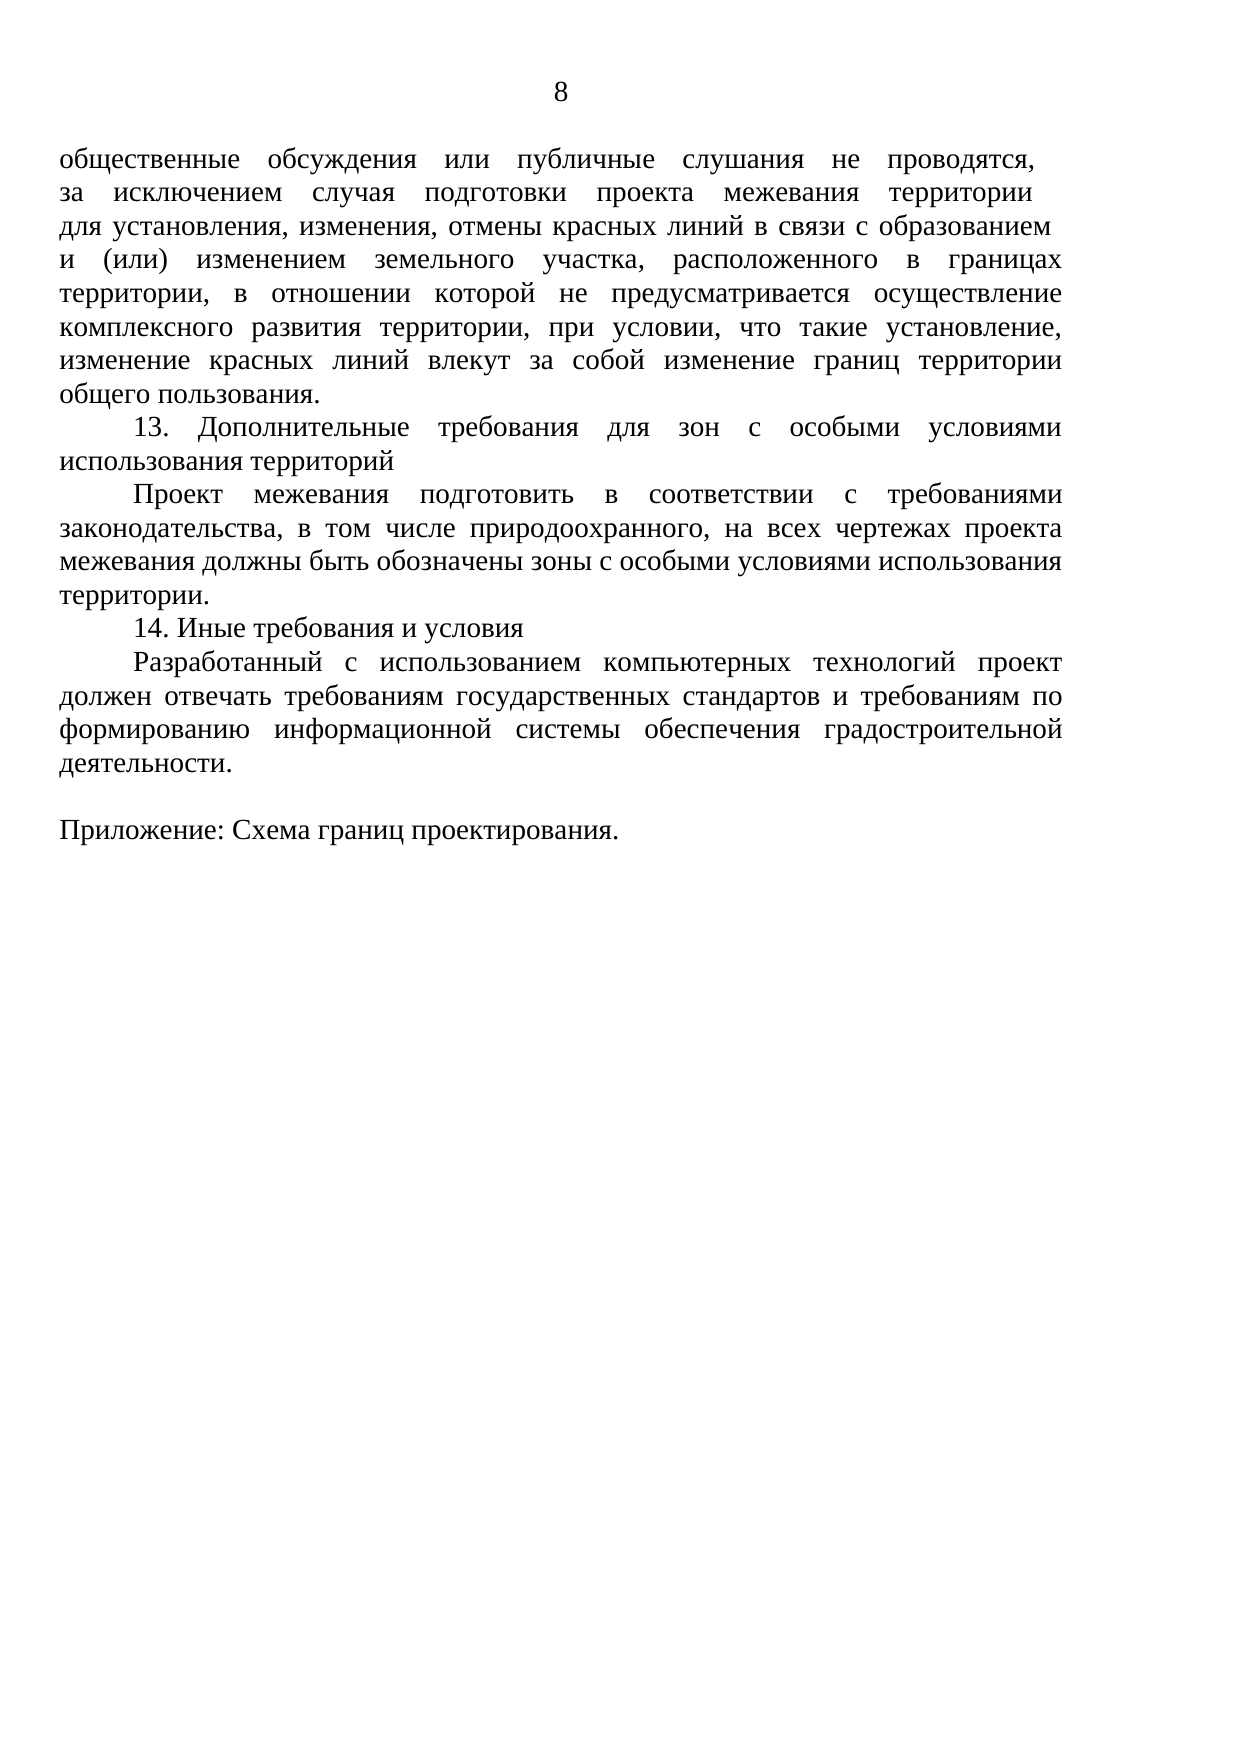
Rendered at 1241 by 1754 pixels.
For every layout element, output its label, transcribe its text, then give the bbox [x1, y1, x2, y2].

text 14. Иные требования и условия [59, 611, 1063, 644]
text Разработанный с использованием компьютерных технологий проект должен отвечать требованиям государственных стандартов и требованиям по формированию информационной системы обеспечения градостроительной деятельности. [59, 644, 1063, 778]
text Проект межевания подготовить в соответствии с требованиями законодательства, в том числе природоохранного, на всех чертежах проекта межевания должны быть обозначены зоны с особыми условиями использования территории. [59, 476, 1063, 611]
text Приложение: Схема границ проектирования. [59, 812, 1063, 845]
text 13. Дополнительные требования для зон с особыми условиями использования территорий [59, 409, 1063, 476]
